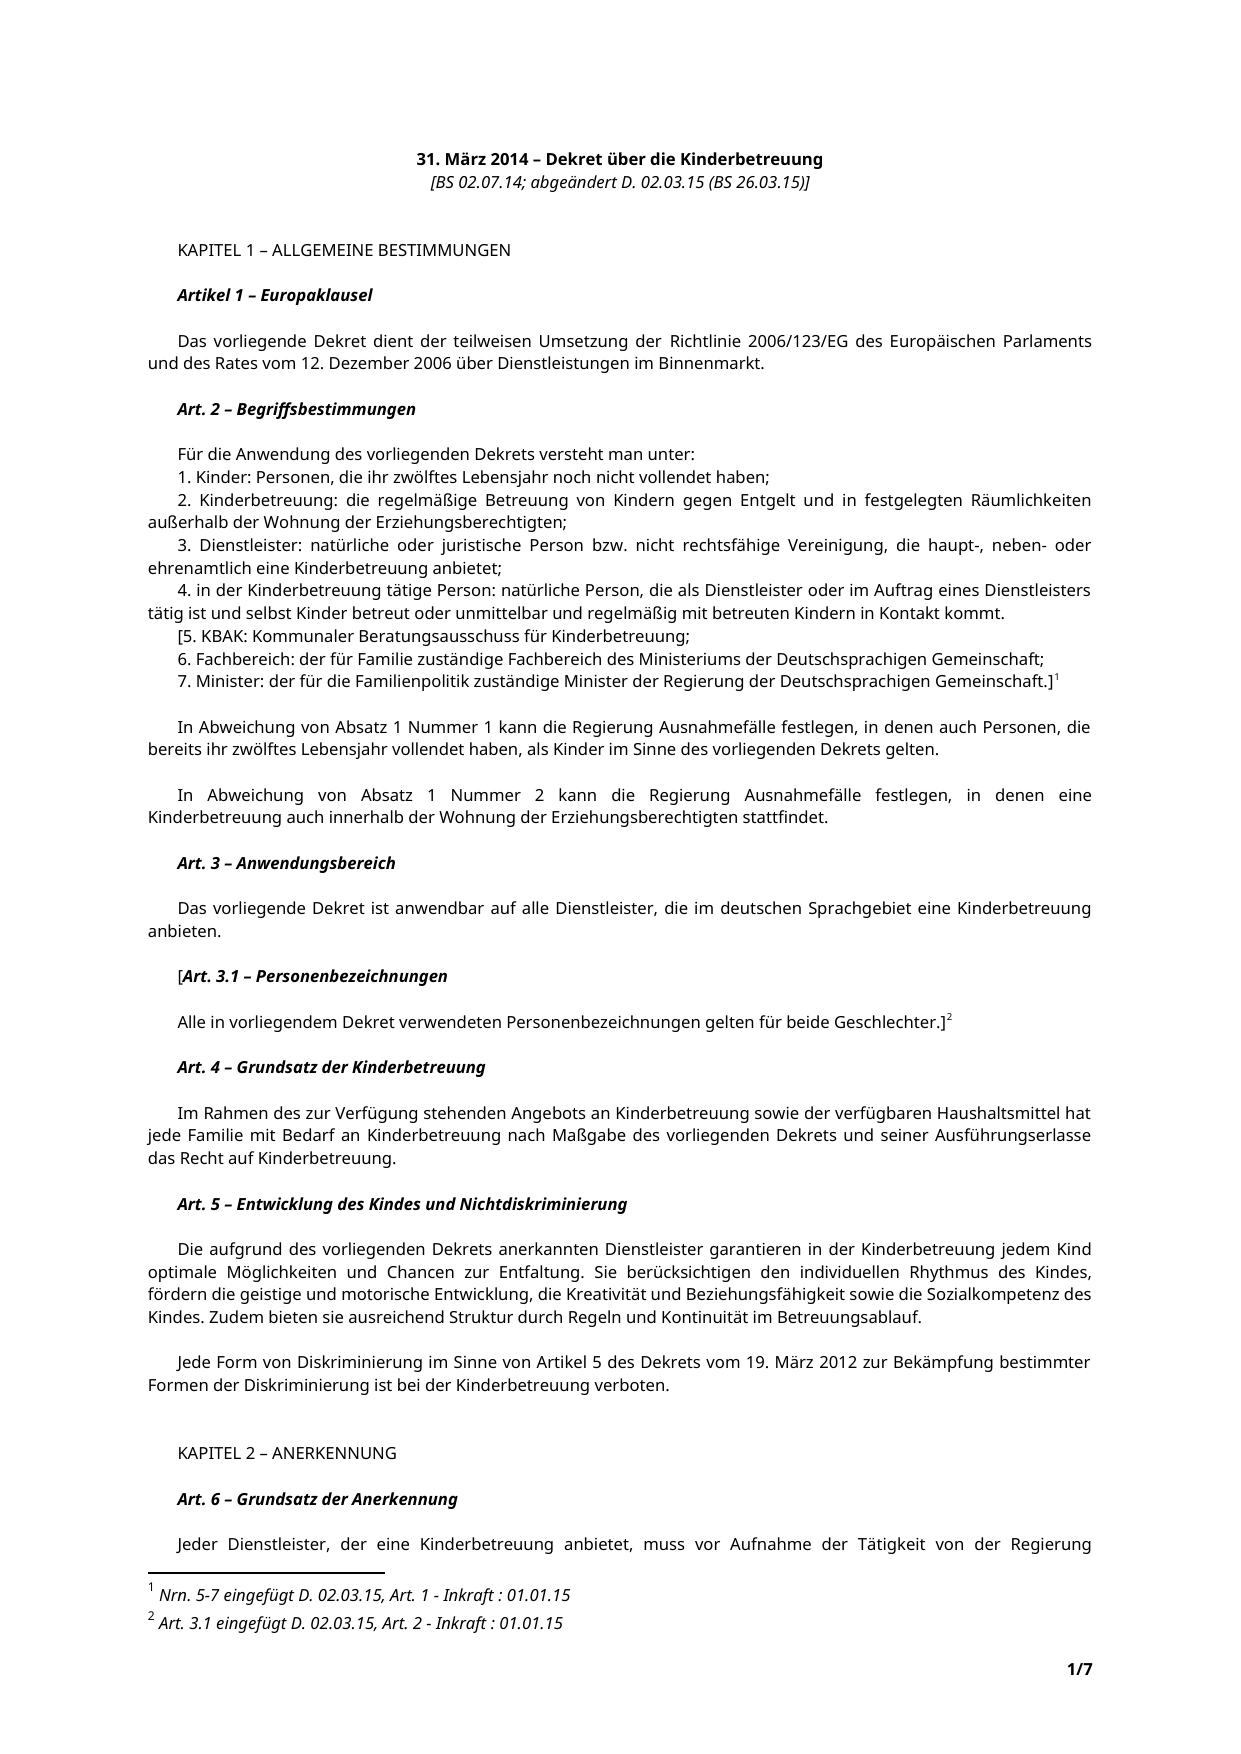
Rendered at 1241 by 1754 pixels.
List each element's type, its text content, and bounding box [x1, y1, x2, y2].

text Das vorliegende Dekret dient der teilweisen Umsetzung der Richtlinie 2006/123/EG des Europäischen Parlaments und des Rates vom 12. Dezember 2006 über Dienstleistungen im Binnenmarkt. [148, 329, 1093, 375]
text 3. Dienstleister: natürliche oder juristische Person bzw. nicht rechtsfähige Vereinigung, die haupt-, neben- oder ehrenamtlich eine Kinderbetreuung anbietet; [148, 534, 1093, 579]
text Art. 2 – Begriffsbestimmungen [148, 397, 1093, 420]
text Artikel 1 – Europaklausel [148, 284, 1093, 307]
text Kapitel 1 – Allgemeine Bestimmungen [148, 238, 1093, 261]
text [BS 02.07.14; abgeändert D. 02.03.15 (BS 26.03.15)] [148, 170, 1093, 193]
text In Abweichung von Absatz 1 Nummer 1 kann die Regierung Ausnahmefälle festlegen, in denen auch Personen, die bereits ihr zwölftes Lebensjahr vollendet haben, als Kinder im Sinne des vorliegenden Dekrets gelten. [148, 715, 1093, 761]
text 6. Fachbereich: der für Familie zuständige Fachbereich des Ministeriums der Deutschsprachigen Gemeinschaft; [148, 647, 1093, 670]
text Das vorliegende Dekret ist anwendbar auf alle Dienstleister, die im deutschen Sprachgebiet eine Kinderbetreuung anbieten. [148, 897, 1093, 942]
text Kapitel 2 – Anerkennung [148, 1442, 1093, 1465]
text Für die Anwendung des vorliegenden Dekrets versteht man unter: [148, 443, 1093, 466]
text Art. 6 – Grundsatz der Anerkennung [148, 1487, 1093, 1510]
text [Art. 3.1 – Personenbezeichnungen [148, 965, 1093, 988]
text 2. Kinderbetreuung: die regelmäßige Betreuung von Kindern gegen Entgelt und in festgelegten Räumlichkeiten außerhalb der Wohnung der Erziehungsberechtigten; [148, 488, 1093, 534]
text Art. 5 – Entwicklung des Kindes und Nichtdiskriminierung [148, 1192, 1093, 1215]
text [5. KBAK: Kommunaler Beratungsausschuss für Kinderbetreuung; [148, 624, 1093, 647]
text 31. März 2014 – Dekret über die Kinderbetreuung [148, 148, 1093, 170]
text Jede Form von Diskriminierung im Sinne von Artikel 5 des Dekrets vom 19. März 2012 zur Bekämpfung bestimmter Formen der Diskriminierung ist bei der Kinderbetreuung verboten. [148, 1351, 1093, 1397]
text Alle in vorliegendem Dekret verwendeten Personenbezeichnungen gelten für beide Geschlechter.] [148, 1011, 1093, 1033]
text Im Rahmen des zur Verfügung stehenden Angebots an Kinderbetreuung sowie der verfügbaren Haushaltsmittel hat jede Familie mit Bedarf an Kinderbetreuung nach Maßgabe des vorliegenden Dekrets und seiner Ausführungserlasse das Recht auf Kinderbetreuung. [148, 1101, 1093, 1169]
text 7. Minister: der für die Familienpolitik zuständige Minister der Regierung der Deutschsprachigen Gemeinschaft.] [148, 670, 1093, 693]
text 4. in der Kinderbetreuung tätige Person: natürliche Person, die als Dienstleister oder im Auftrag eines Dienstleisters tätig ist und selbst Kinder betreut oder unmittelbar und regelmäßig mit betreuten Kindern in Kontakt kommt. [148, 579, 1093, 624]
text Art. 4 – Grundsatz der Kinderbetreuung [148, 1056, 1093, 1079]
text In Abweichung von Absatz 1 Nummer 2 kann die Regierung Ausnahmefälle festlegen, in denen eine Kinderbetreuung auch innerhalb der Wohnung der Erziehungsberechtigten stattfindet. [148, 783, 1093, 829]
text Die aufgrund des vorliegenden Dekrets anerkannten Dienstleister garantieren in der Kinderbetreuung jedem Kind optimale Möglichkeiten und Chancen zur Entfaltung. Sie berücksichtigen den individuellen Rhythmus des Kindes, fördern die geistige und motorische Entwicklung, die Kreativität und Beziehungsfähigkeit sowie die Sozialkompetenz des Kindes. Zudem bieten sie ausreichend Struktur durch Regeln und Kontinuität im Betreuungsablauf. [148, 1238, 1093, 1328]
text Art. 3 – Anwendungsbereich [148, 852, 1093, 874]
text 1. Kinder: Personen, die ihr zwölftes Lebensjahr noch nicht vollendet haben; [148, 466, 1093, 488]
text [148, 1533, 1093, 1556]
